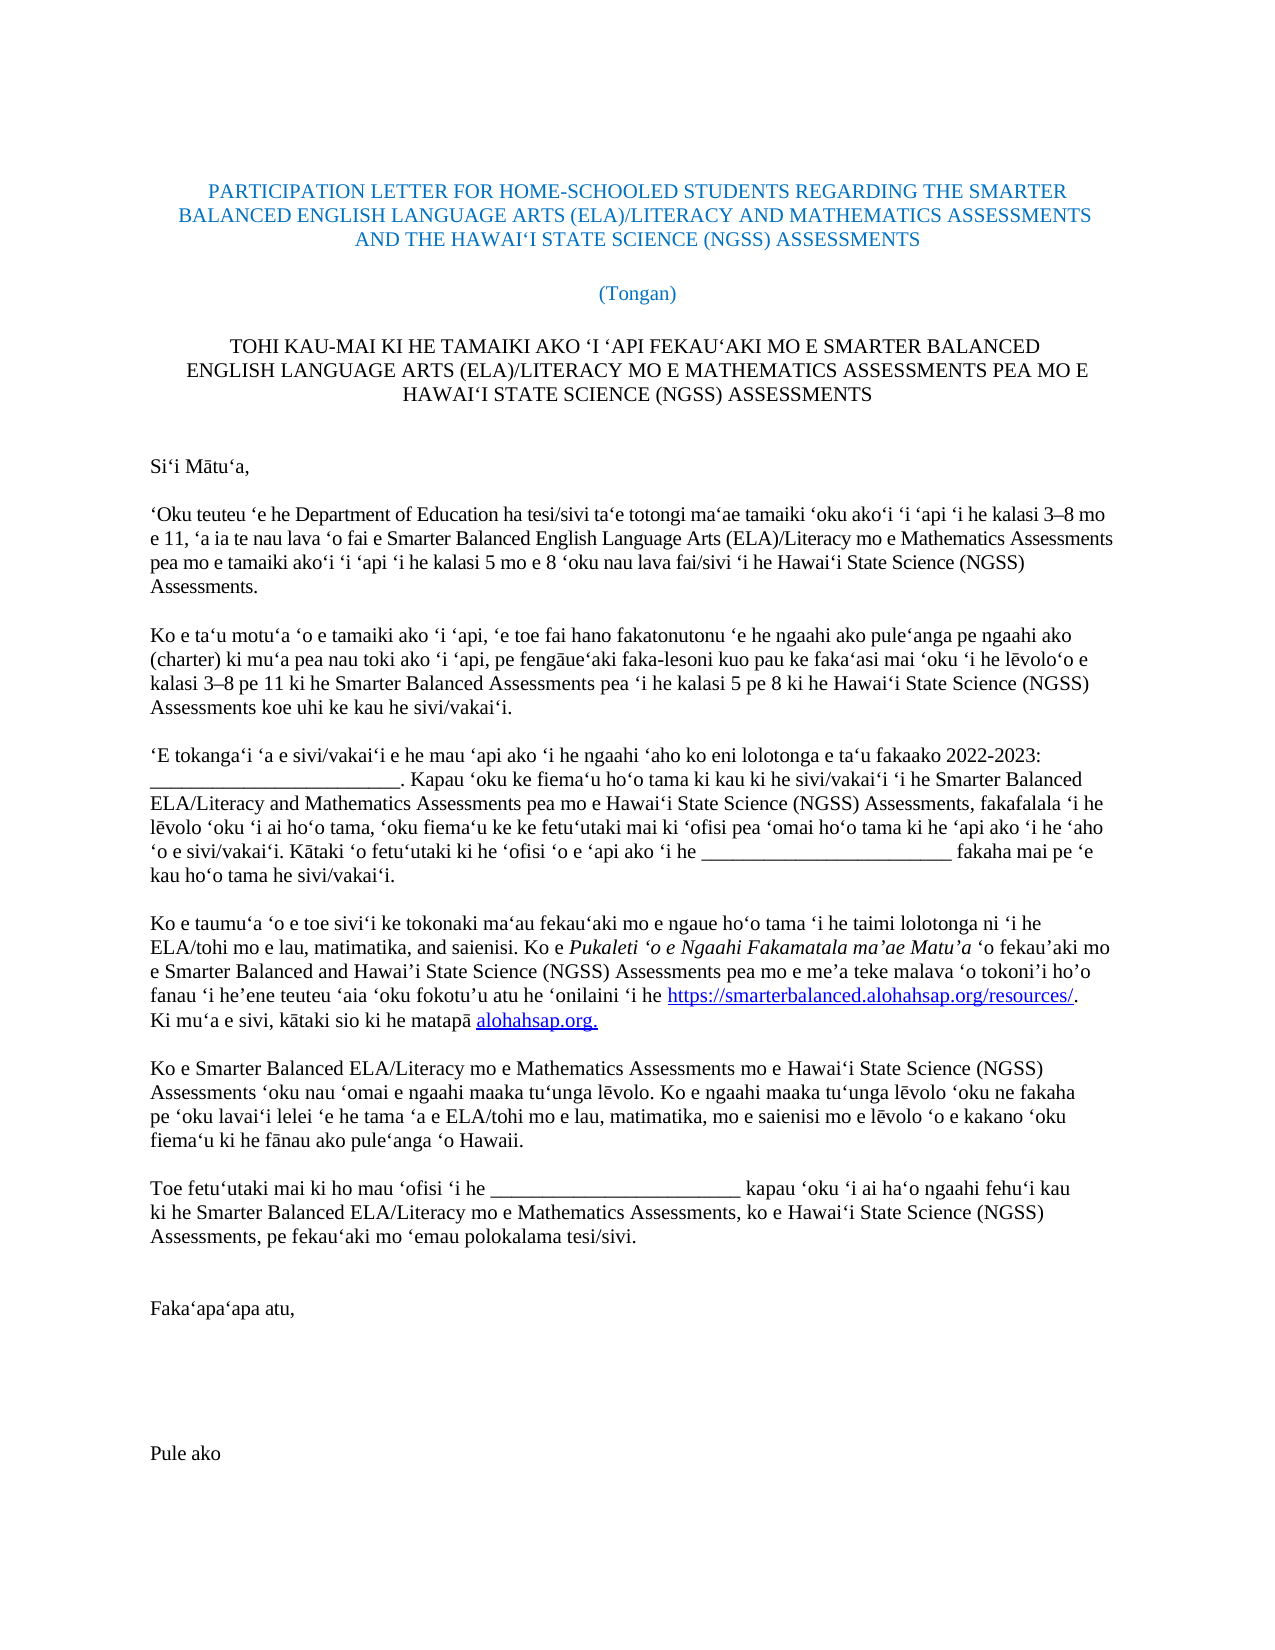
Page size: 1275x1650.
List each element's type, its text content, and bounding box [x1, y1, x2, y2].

text ʻE tokangaʻi ʻa e sivi/vakaiʻi e he mau ʻapi ako ʻi he ngaahi ʻaho ko eni lolotonga e taʻu fakaako 2022-2023: ________________________. Kapau ʻoku ke fiemaʻu hoʻo tama ki kau ki he sivi/vakaiʻi ʻi he Smarter Balanced ELA/Literacy and Mathematics Assessments pea mo e Hawaiʻi State Science (NGSS) Assessments, fakafalala ʻi he lēvolo ʻoku ʻi ai hoʻo tama, ʻoku fiemaʻu ke ke fetuʻutaki mai ki ʻofisi pea ʻomai hoʻo tama ki he ʻapi ako ʻi he ʻaho ʻo e sivi/vakaiʻi. Kātaki ʻo fetuʻutaki ki he ʻofisi ʻo e ʻapi ako ʻi he ________________________ fakaha mai pe ʻe kau hoʻo tama he sivi/vakaiʻi. [150, 743, 1125, 887]
text TOHI KAU-MAI KI HE TAMAIKI AKO ʻI ʻAPI FEKAUʻAKI MO E SMARTER BALANCED ENGLISH LANGUAGE ARTS (ELA)/LITERACY MO E MATHEMATICS ASSESSMENTS PEA MO E HAWAIʻI STATE SCIENCE (NGSS) ASSESSMENTS [150, 334, 1125, 406]
text Fakaʻapaʻapa atu, [150, 1296, 1125, 1320]
text Pule ako [150, 1441, 1125, 1465]
text Siʻi Mātuʻa, [150, 454, 1125, 478]
text (Tongan) [150, 281, 1125, 304]
text Ko e taumuʻa ʻo e toe siviʻi ke tokonaki maʻau fekauʻaki mo e ngaue hoʻo tama ʻi he taimi lolotonga ni ʻi he ELA/tohi mo e lau, matimatika, and saienisi. Ko e Pukaleti ‘o e Ngaahi Fakamatala ma’ae Matu’a ‘o fekau’aki mo e Smarter Balanced and Hawai’i State Science (NGSS) Assessments pea mo e me’a teke malava ‘o tokoni’i ho’o fanau ‘i he’ene teuteu ‘aia ‘oku fokotu’u atu he ‘onilaini ‘i he https://smarterbalanced.alohahsap.org/resources/. Ki mu‘a e sivi, kātaki sio ki he matapā alohahsap.org. [150, 911, 1117, 1032]
text Toe fetuʻutaki mai ki ho mau ʻofisi ʻi he ________________________ kapau ʻoku ʻi ai haʻo ngaahi fehuʻi kau ki he Smarter Balanced ELA/Literacy mo e Mathematics Assessments, ko e Hawaiʻi State Science (NGSS) Assessments, pe fekauʻaki mo ʻemau polokalama tesi/sivi. [150, 1176, 1080, 1248]
text PARTICIPATION LETTER FOR HOME-SCHOOLED STUDENTS REGARDING THE SMARTER BALANCED ENGLISH LANGUAGE ARTS (ELA)/LITERACY AND MATHEMATICS ASSESSMENTS AND THE HAWAI‘I STATE SCIENCE (NGSS) ASSESSMENTS [150, 179, 1125, 251]
text Ko e Smarter Balanced ELA/Literacy mo e Mathematics Assessments mo e Hawaiʻi State Science (NGSS) Assessments ʻoku nau ʻomai e ngaahi maaka tuʻunga lēvolo. Ko e ngaahi maaka tuʻunga lēvolo ʻoku ne fakaha pe ʻoku lavaiʻi lelei ʻe he tama ʻa e ELA/tohi mo e lau, matimatika, mo e saienisi mo e lēvolo ʻo e kakano ʻoku fiemaʻu ki he fānau ako puleʻanga ʻo Hawaii. [150, 1056, 1080, 1152]
text Ko e taʻu motuʻa ʻo e tamaiki ako ʻi ʻapi, ʻe toe fai hano fakatonutonu ʻe he ngaahi ako puleʻanga pe ngaahi ako (charter) ki muʻa pea nau toki ako ʻi ʻapi, pe fengāueʻaki faka-lesoni kuo pau ke fakaʻasi mai ʻoku ʻi he lēvoloʻo e kalasi 3–8 pe 11 ki he Smarter Balanced Assessments pea ʻi he kalasi 5 pe 8 ki he Hawaiʻi State Science (NGSS) Assessments koe uhi ke kau he sivi/vakaiʻi. [150, 622, 1125, 719]
text ʻOku teuteu ʻe he Department of Education ha tesi/sivi taʻe totongi maʻae tamaiki ʻoku akoʻi ʻi ʻapi ʻi he kalasi 3–8 mo e 11, ʻa ia te nau lava ʻo fai e Smarter Balanced English Language Arts (ELA)/Literacy mo e Mathematics Assessments pea mo e tamaiki akoʻi ʻi ʻapi ʻi he kalasi 5 mo e 8 ʻoku nau lava fai/sivi ʻi he Hawaiʻi State Science (NGSS) Assessments. [150, 502, 1125, 598]
